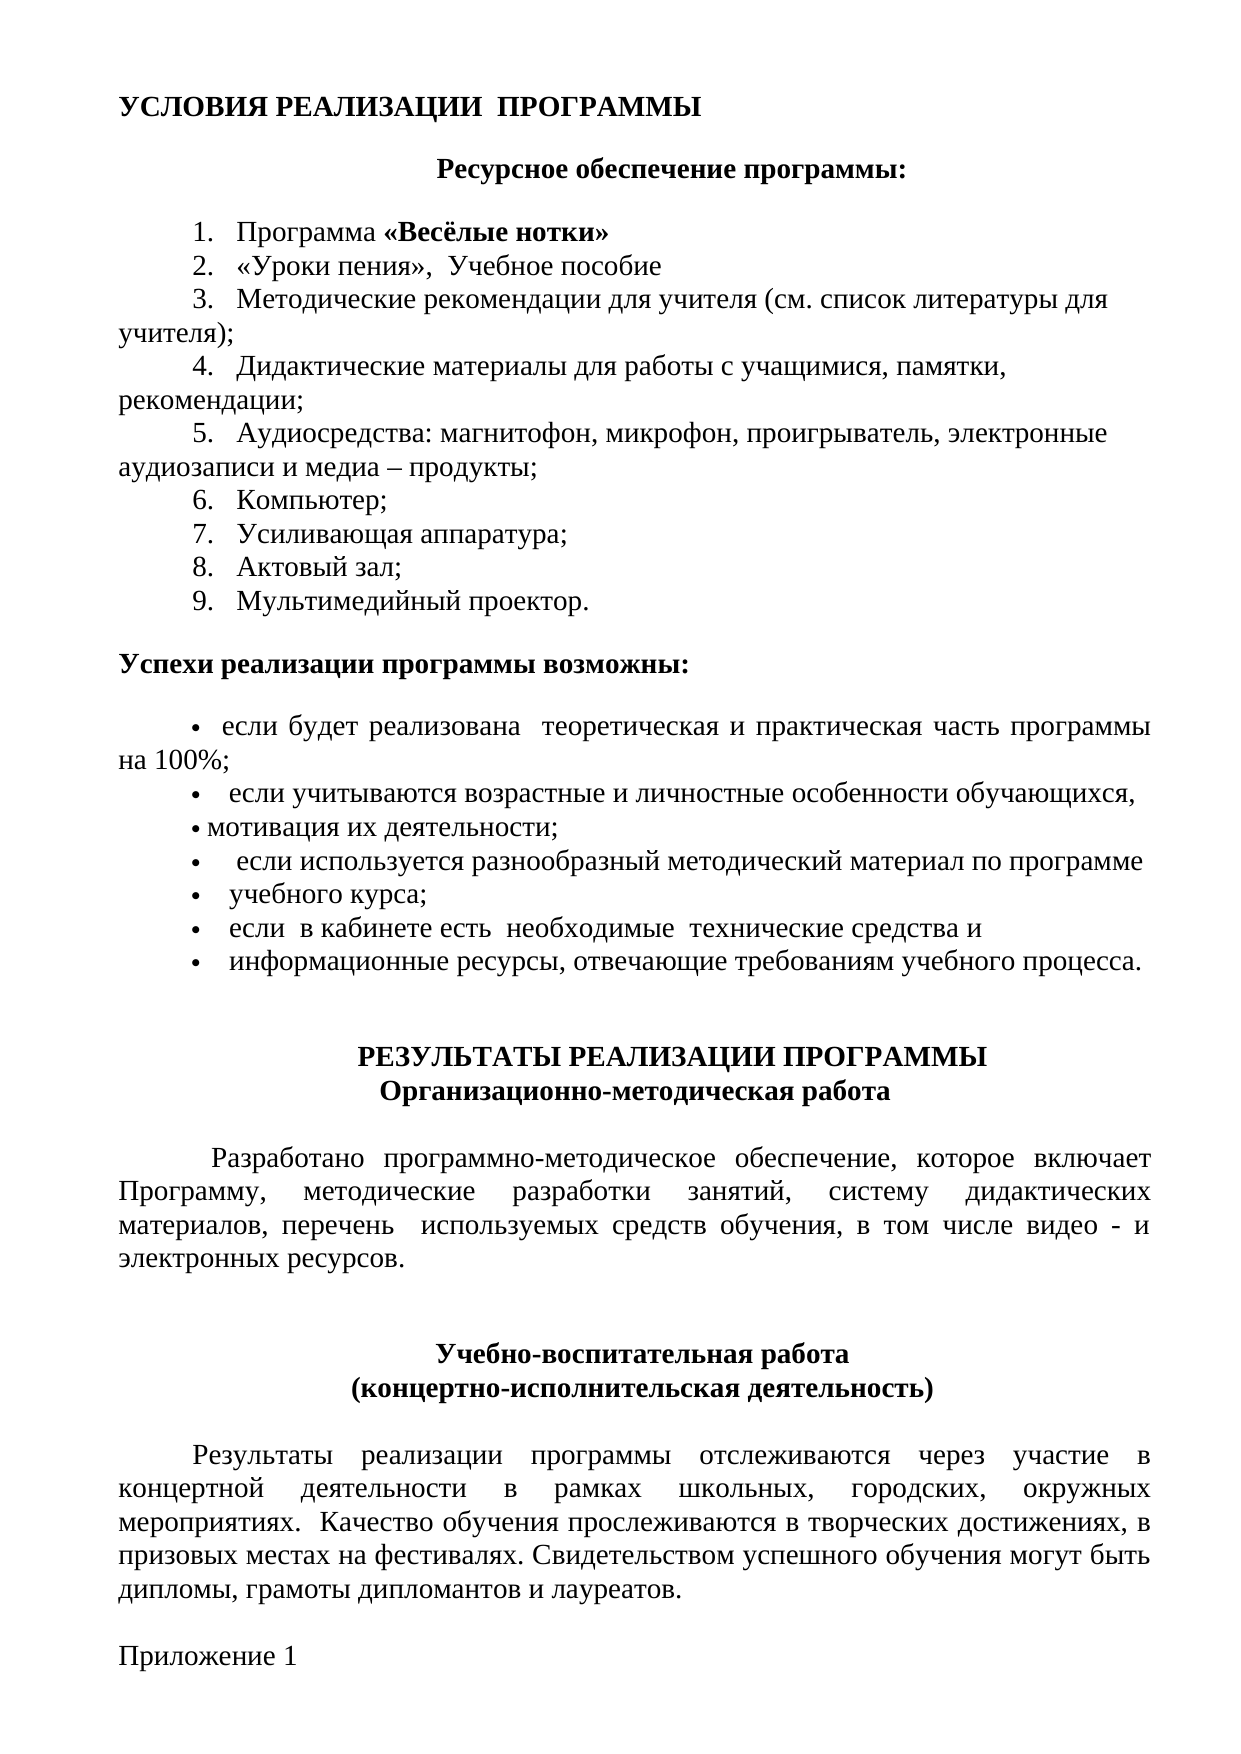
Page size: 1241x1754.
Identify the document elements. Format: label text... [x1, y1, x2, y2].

list Усиливающая аппаратура; [118, 516, 1152, 549]
text (концертно-исполнительская деятельность) [133, 1370, 1152, 1403]
list если будет реализована теоретическая и практическая часть программы на 100%; [118, 708, 1152, 776]
list мотивация их деятельности; [118, 809, 1152, 843]
text РЕЗУЛЬТАТЫ РЕАЛИЗАЦИИ ПРОГРАММЫ [193, 1039, 1152, 1073]
text УСЛОВИЯ РЕАЛИЗАЦИИ ПРОГРАММЫ [118, 89, 1152, 122]
text Разработано программно-методическое обеспечение, которое включает Программу, методические разработки занятий, систему дидактических материалов, перечень используемых средств обучения, в том числе видео - и электронных ресурсов. [118, 1140, 1152, 1274]
text Учебно-воспитательная работа [133, 1336, 1152, 1370]
text Успехи реализации программы возможны: [118, 646, 1152, 679]
list Мультимедийный проектор. [118, 583, 1152, 617]
text Ресурсное обеспечение программы: [118, 151, 1152, 185]
text Приложение 1 [118, 1638, 1152, 1672]
list Программа «Весёлые нотки» [118, 214, 1152, 248]
list если в кабинете есть необходимые технические средства и [118, 910, 1152, 943]
list Аудиосредства: магнитофон, микрофон, проигрыватель, электронные аудиозаписи и медиа – продукты; [118, 415, 1152, 482]
text Результаты реализации программы отслеживаются через участие в концертной деятельности в рамках школьных, городских, окружных мероприятиях. Качество обучения прослеживаются в творческих достижениях, в призовых местах на фестивалях. Свидетельством успешного обучения могут быть дипломы, грамоты дипломантов и лауреатов. [118, 1437, 1152, 1604]
list «Уроки пения», Учебное пособие [118, 248, 1152, 281]
text Организационно-методическая работа [118, 1073, 1152, 1106]
list если используется разнообразный методический материал по программе [118, 843, 1152, 876]
list Методические рекомендации для учителя (см. список литературы для учителя); [118, 281, 1152, 348]
list Дидактические материалы для работы с учащимися, памятки, рекомендации; [118, 348, 1152, 415]
list если учитываются возрастные и личностные особенности обучающихся, [118, 776, 1152, 809]
list информационные ресурсы, отвечающие требованиям учебного процесса. [118, 943, 1152, 977]
list учебного курса; [118, 876, 1152, 910]
list Актовый зал; [118, 549, 1152, 583]
list Компьютер; [118, 482, 1152, 516]
